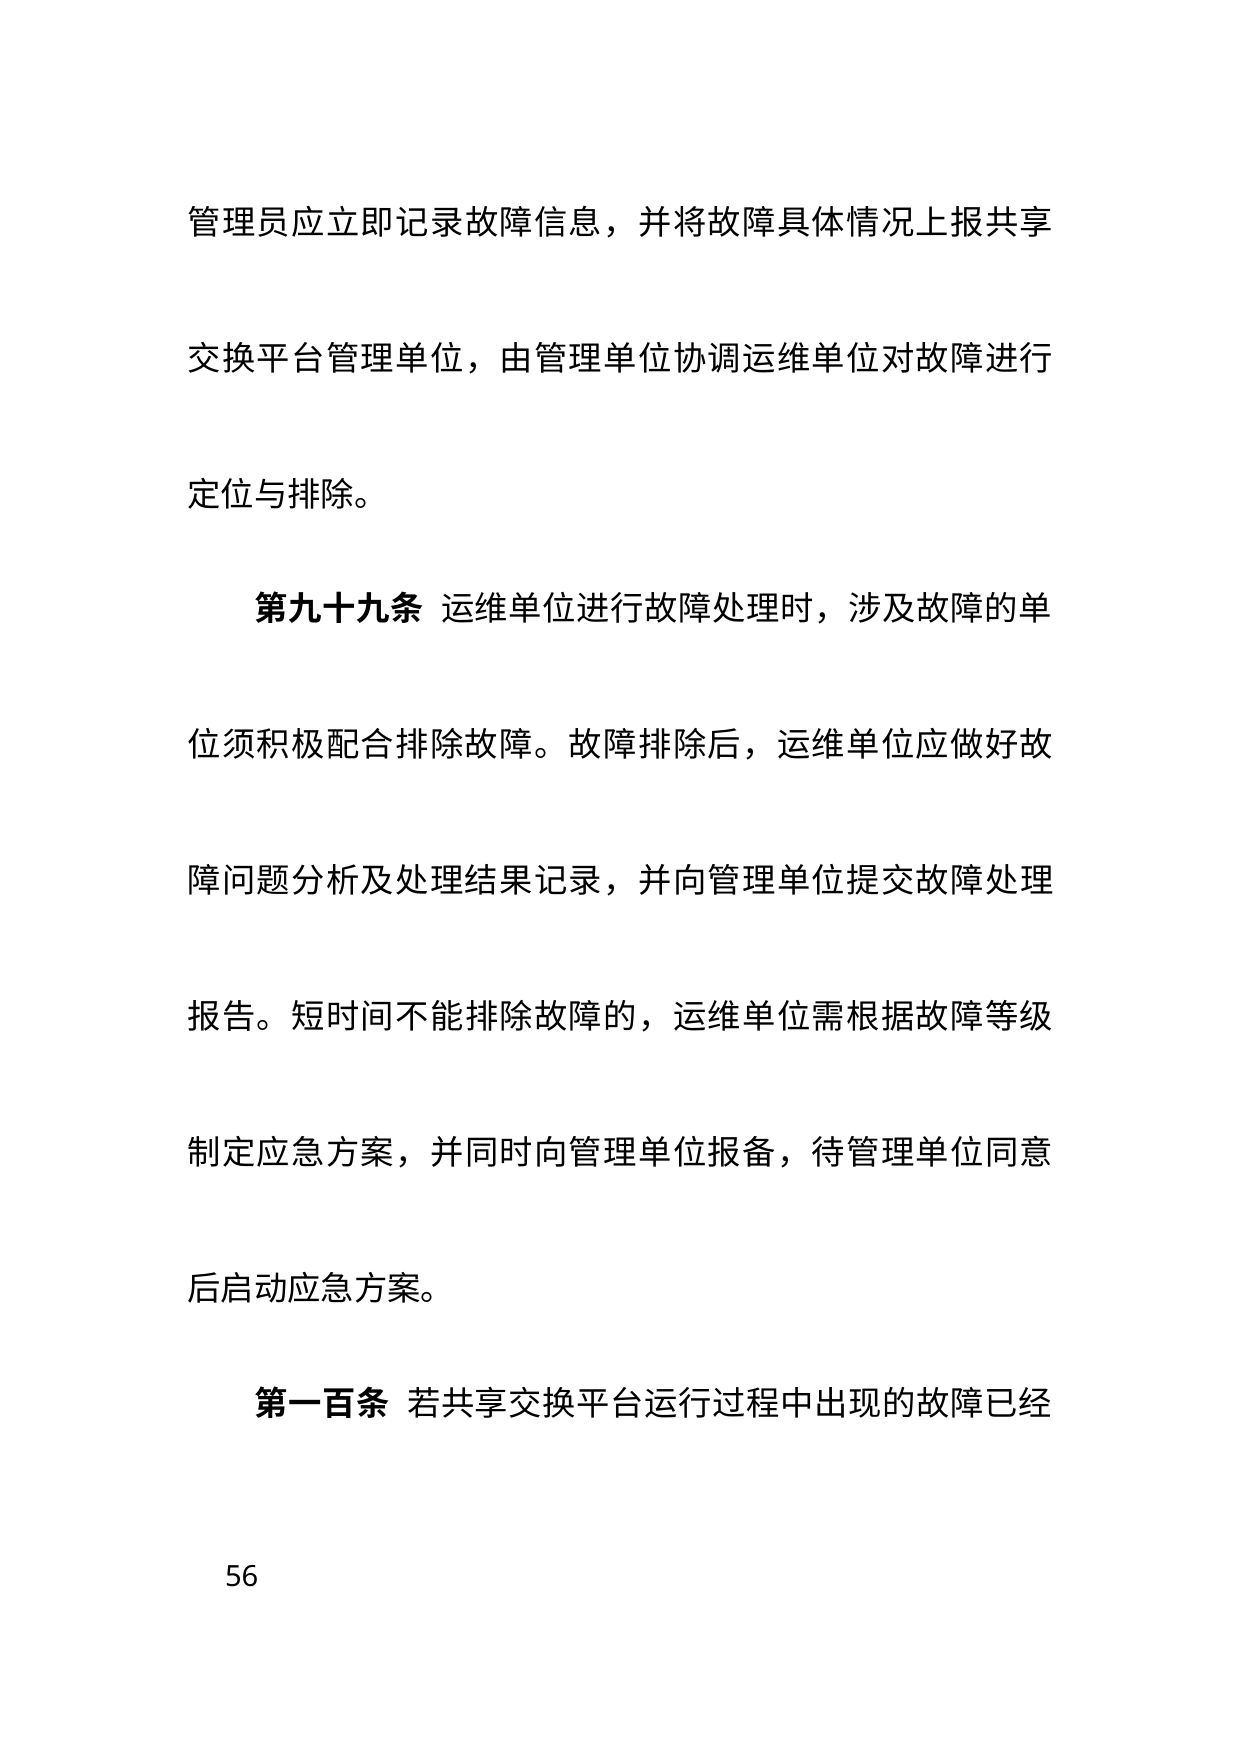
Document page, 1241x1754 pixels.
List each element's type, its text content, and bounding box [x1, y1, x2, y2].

text 第九十九条 运维单位进行故障处理时，涉及故障的单位须积极配合排除故障。故障排除后，运维单位应做好故障问题分析及处理结果记录，并向管理单位提交故障处理报告。短时间不能排除故障的，运维单位需根据故障等级制定应急方案，并同时向管理单位报备，待管理单位同意后启动应急方案。 [187, 561, 1053, 1331]
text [187, 174, 1053, 537]
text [187, 1355, 1053, 1446]
